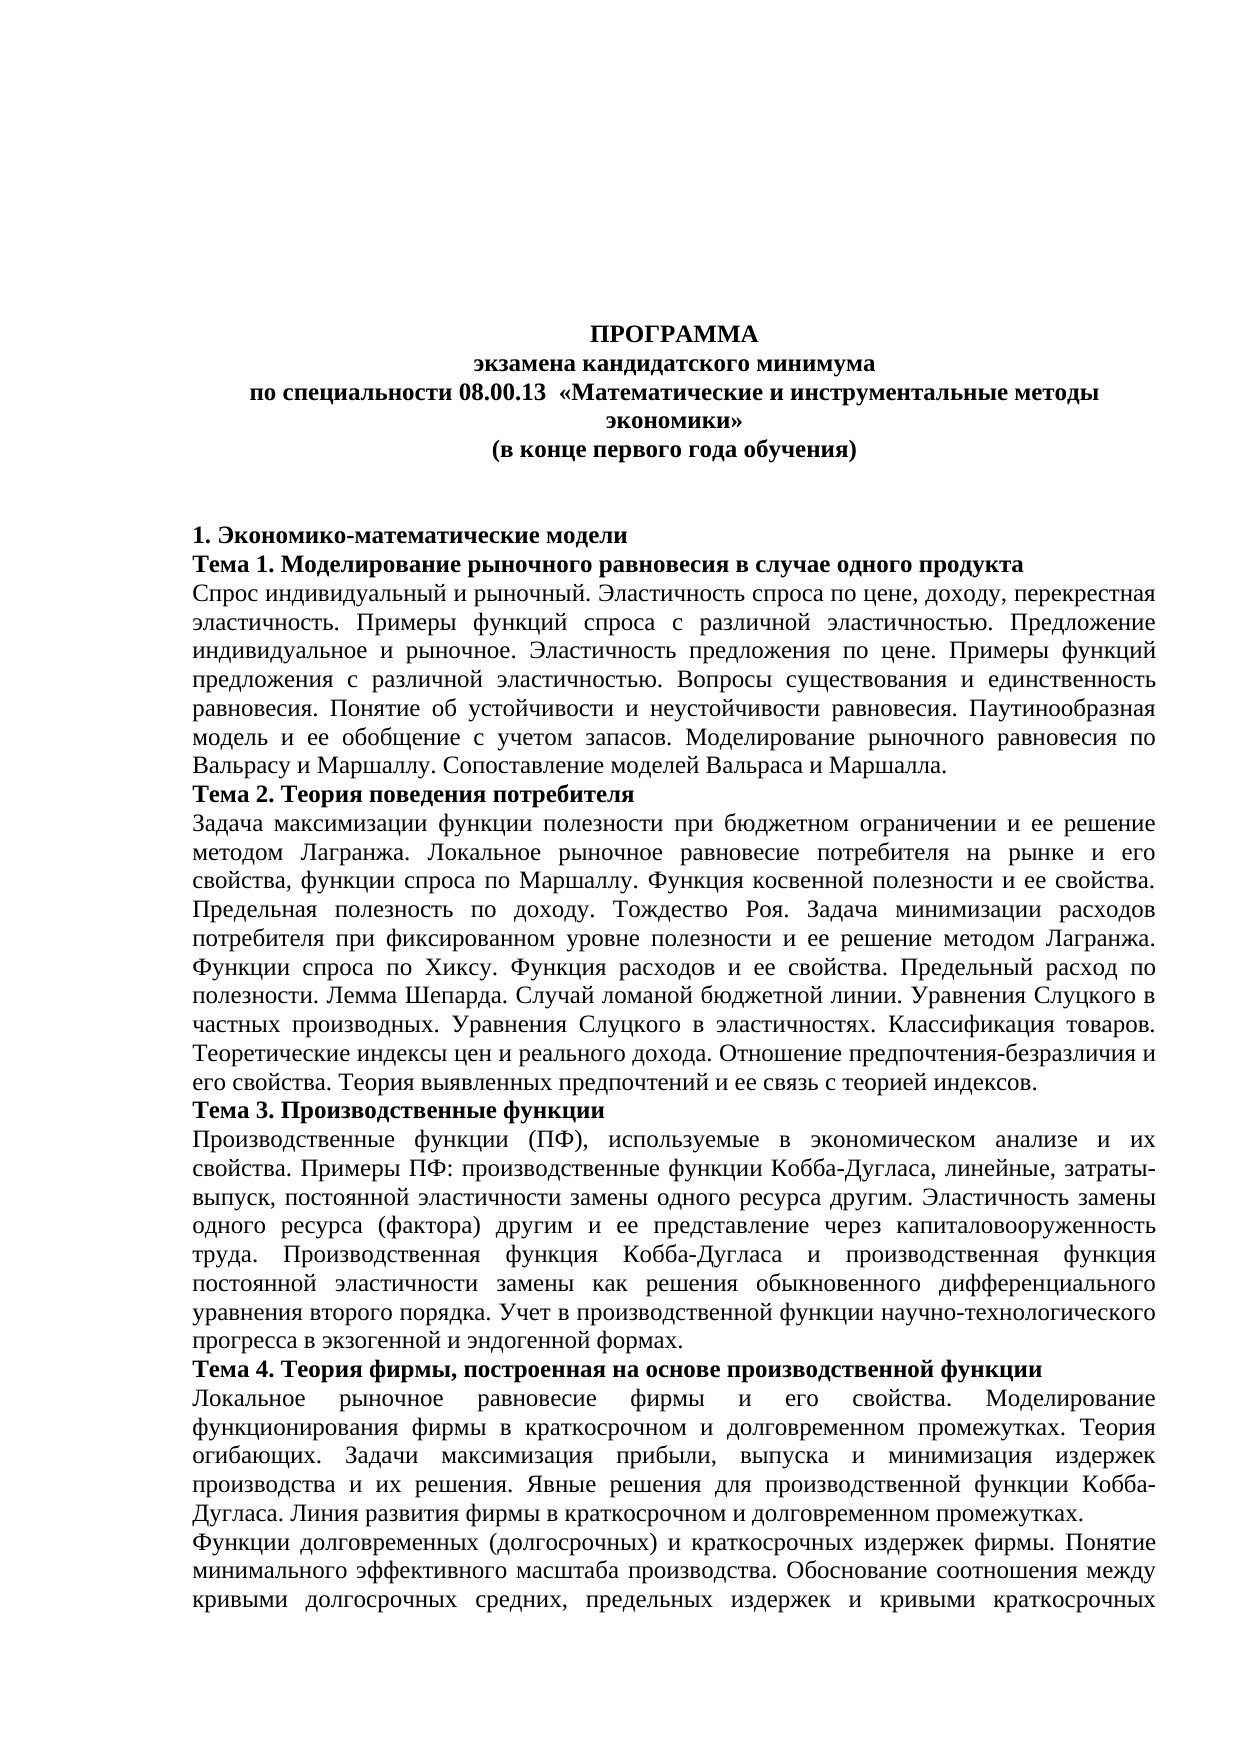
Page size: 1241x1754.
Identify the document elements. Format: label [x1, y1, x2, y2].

table_header [192, 118, 1157, 1613]
